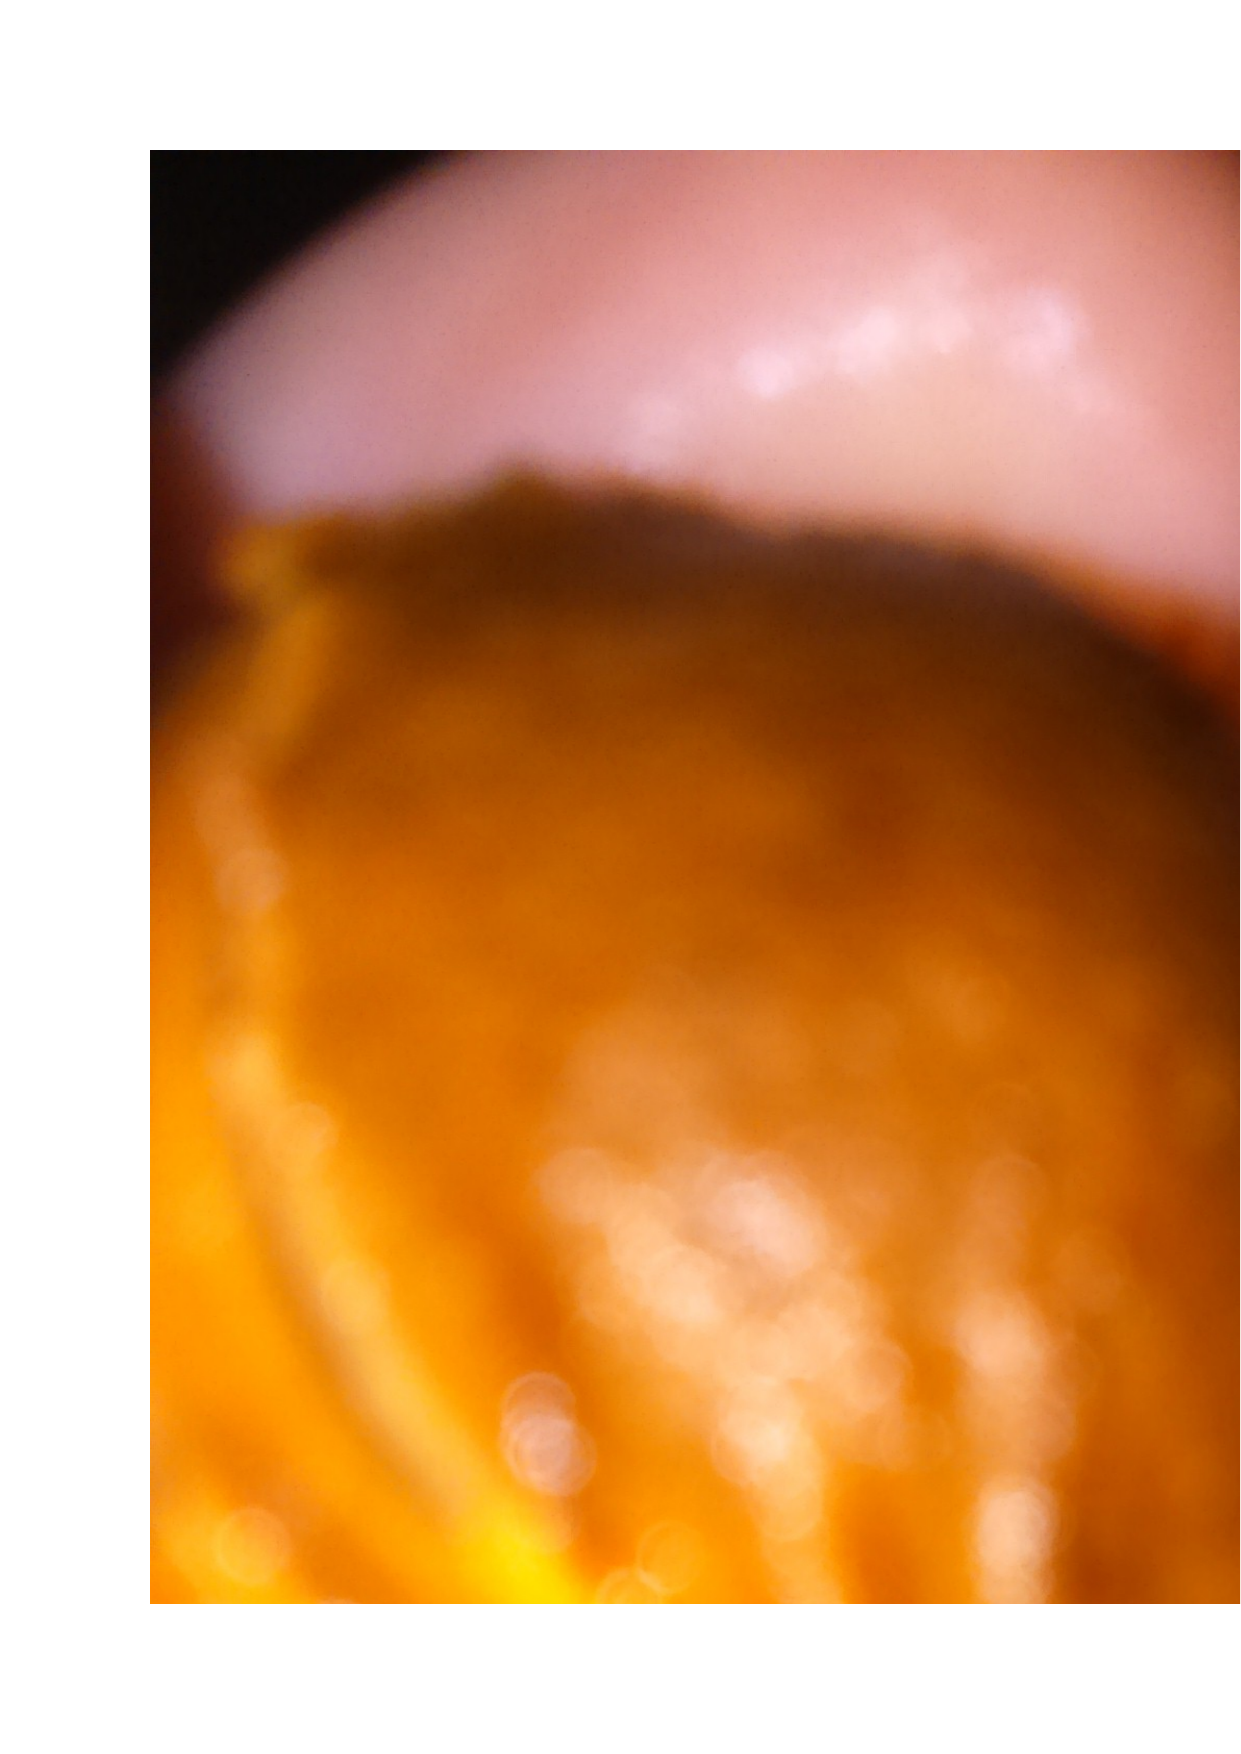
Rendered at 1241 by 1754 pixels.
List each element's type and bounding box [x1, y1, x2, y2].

picture [150, 150, 1241, 1604]
